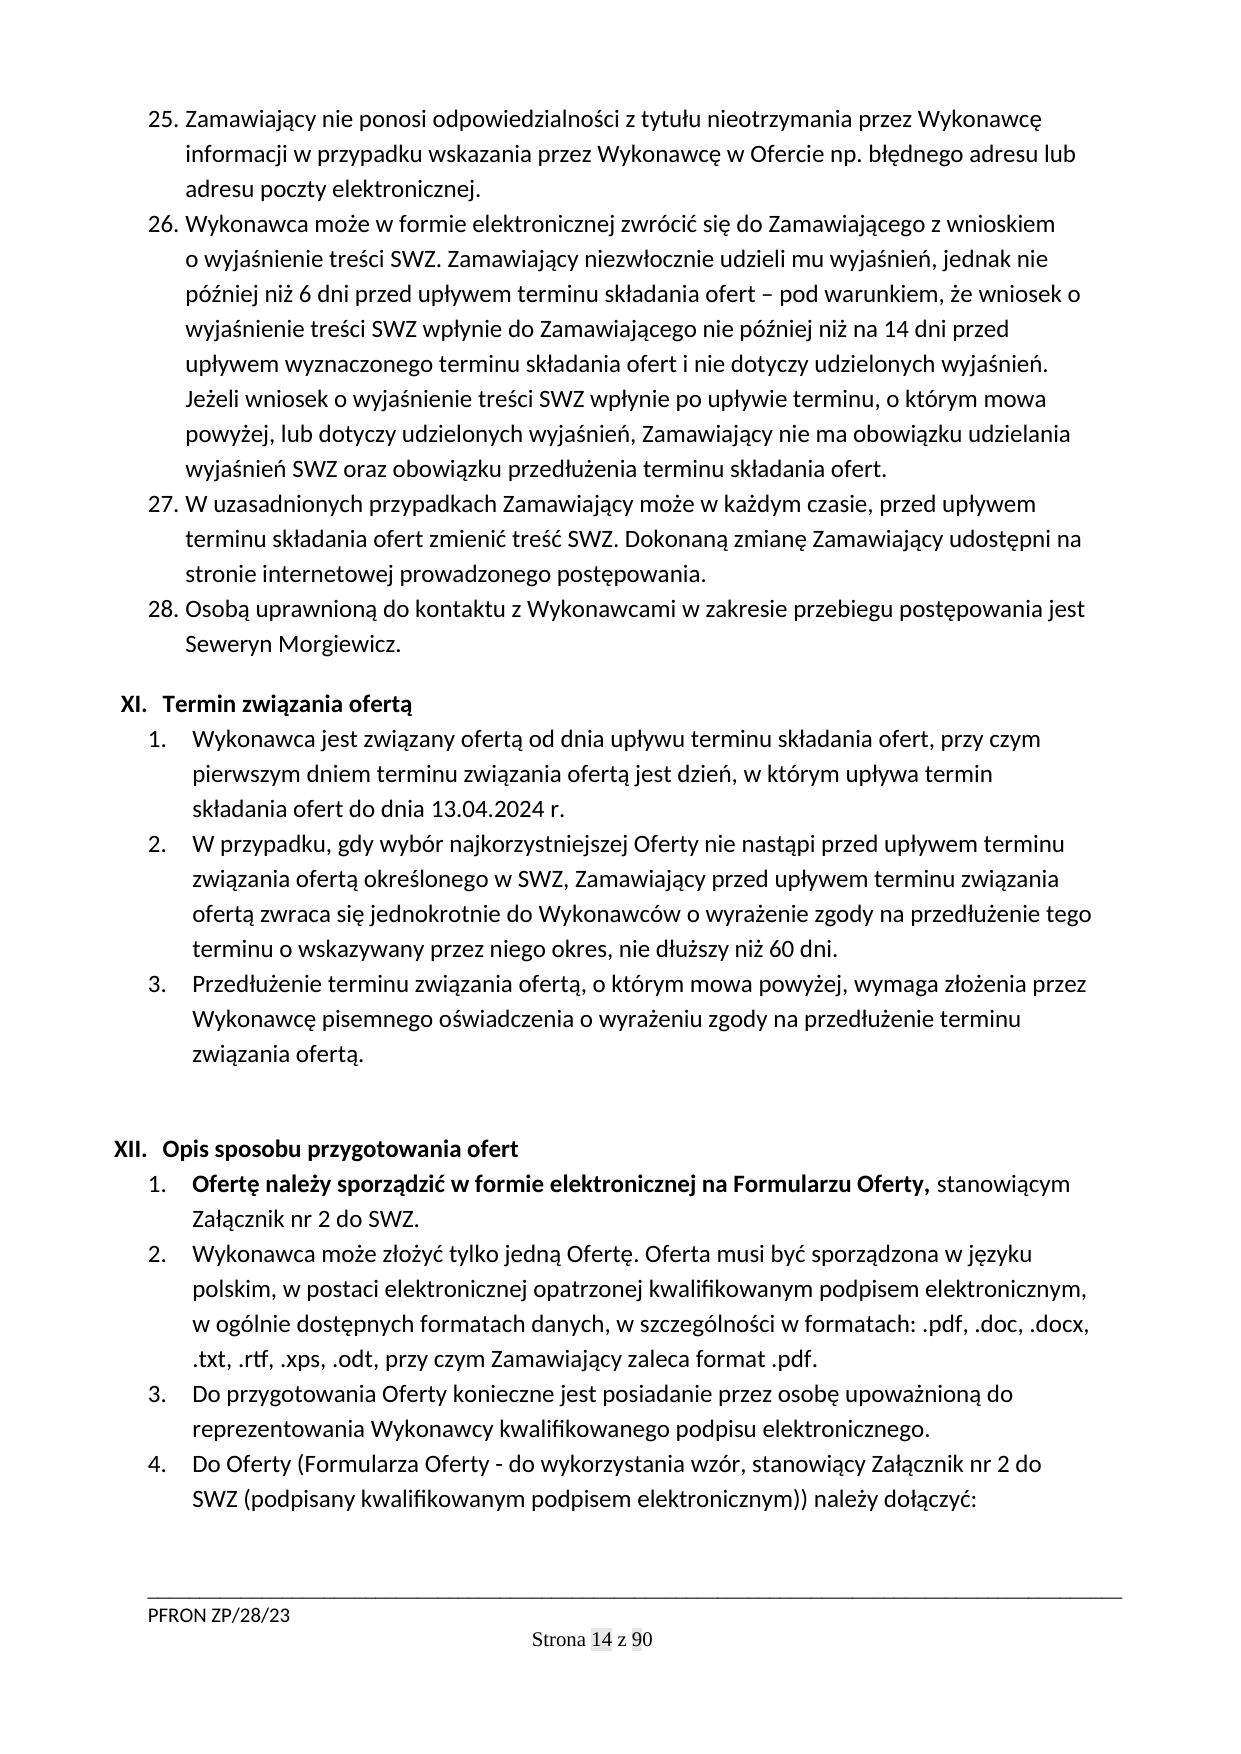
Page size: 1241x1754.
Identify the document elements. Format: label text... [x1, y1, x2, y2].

list W uzasadnionych przypadkach Zamawiający może w każdym czasie, przed upływem terminu składania ofert zmienić treść SWZ. Dokonaną zmianę Zamawiający udostępni na stronie internetowej prowadzonego postępowania. [148, 488, 1093, 589]
list Wykonawca może złożyć tylko jedną Ofertę. Oferta musi być sporządzona w języku polskim, w postaci elektronicznej opatrzonej kwalifikowanym podpisem elektronicznym, w ogólnie dostępnych formatach danych, w szczególności w formatach: .pdf, .doc, .docx, .txt, .rtf, .xps, .odt, przy czym Zamawiający zaleca format .pdf. [148, 1238, 1093, 1374]
list Wykonawca może w formie elektronicznej zwrócić się do Zamawiającego z wnioskiem o wyjaśnienie treści SWZ. Zamawiający niezwłocznie udzieli mu wyjaśnień, jednak nie później niż 6 dni przed upływem terminu składania ofert – pod warunkiem, że wniosek o wyjaśnienie treści SWZ wpłynie do Zamawiającego nie później niż na 14 dni przed upływem wyznaczonego terminu składania ofert i nie dotyczy udzielonych wyjaśnień. Jeżeli wniosek o wyjaśnienie treści SWZ wpłynie po upływie terminu, o którym mowa powyżej, lub dotyczy udzielonych wyjaśnień, Zamawiający nie ma obowiązku udzielania wyjaśnień SWZ oraz obowiązku przedłużenia terminu składania ofert. [148, 208, 1093, 484]
subtitle Termin związania ofertą [148, 688, 1093, 719]
list W przypadku, gdy wybór najkorzystniejszej Oferty nie nastąpi przed upływem terminu związania ofertą określonego w SWZ, Zamawiający przed upływem terminu związania ofertą zwraca się jednokrotnie do Wykonawców o wyrażenie zgody na przedłużenie tego terminu o wskazywany przez niego okres, nie dłuższy niż 60 dni. [148, 828, 1093, 964]
list Wykonawca jest związany ofertą od dnia upływu terminu składania ofert, przy czym pierwszym dniem terminu związania ofertą jest dzień, w którym upływa termin składania ofert do dnia 13.04.2024 r. [148, 723, 1093, 824]
list Zamawiający nie ponosi odpowiedzialności z tytułu nieotrzymania przez Wykonawcę informacji w przypadku wskazania przez Wykonawcę w Ofercie np. błędnego adresu lub adresu poczty elektronicznej. [148, 103, 1093, 204]
list Do Oferty (Formularza Oferty - do wykorzystania wzór, stanowiący Załącznik nr 2 do SWZ (podpisany kwalifikowanym podpisem elektronicznym)) należy dołączyć: [148, 1448, 1093, 1514]
list Do przygotowania Oferty konieczne jest posiadanie przez osobę upoważnioną do reprezentowania Wykonawcy kwalifikowanego podpisu elektronicznego. [148, 1378, 1093, 1444]
list Ofertę należy sporządzić w formie elektronicznej na Formularzu Oferty, stanowiącym Załącznik nr 2 do SWZ. [148, 1168, 1093, 1234]
list Osobą uprawnioną do kontaktu z Wykonawcami w zakresie przebiegu postępowania jest Seweryn Morgiewicz. [148, 593, 1093, 659]
subtitle Opis sposobu przygotowania ofert [148, 1133, 1093, 1164]
list Przedłużenie terminu związania ofertą, o którym mowa powyżej, wymaga złożenia przez Wykonawcę pisemnego oświadczenia o wyrażeniu zgody na przedłużenie terminu związania ofertą. [148, 968, 1093, 1069]
